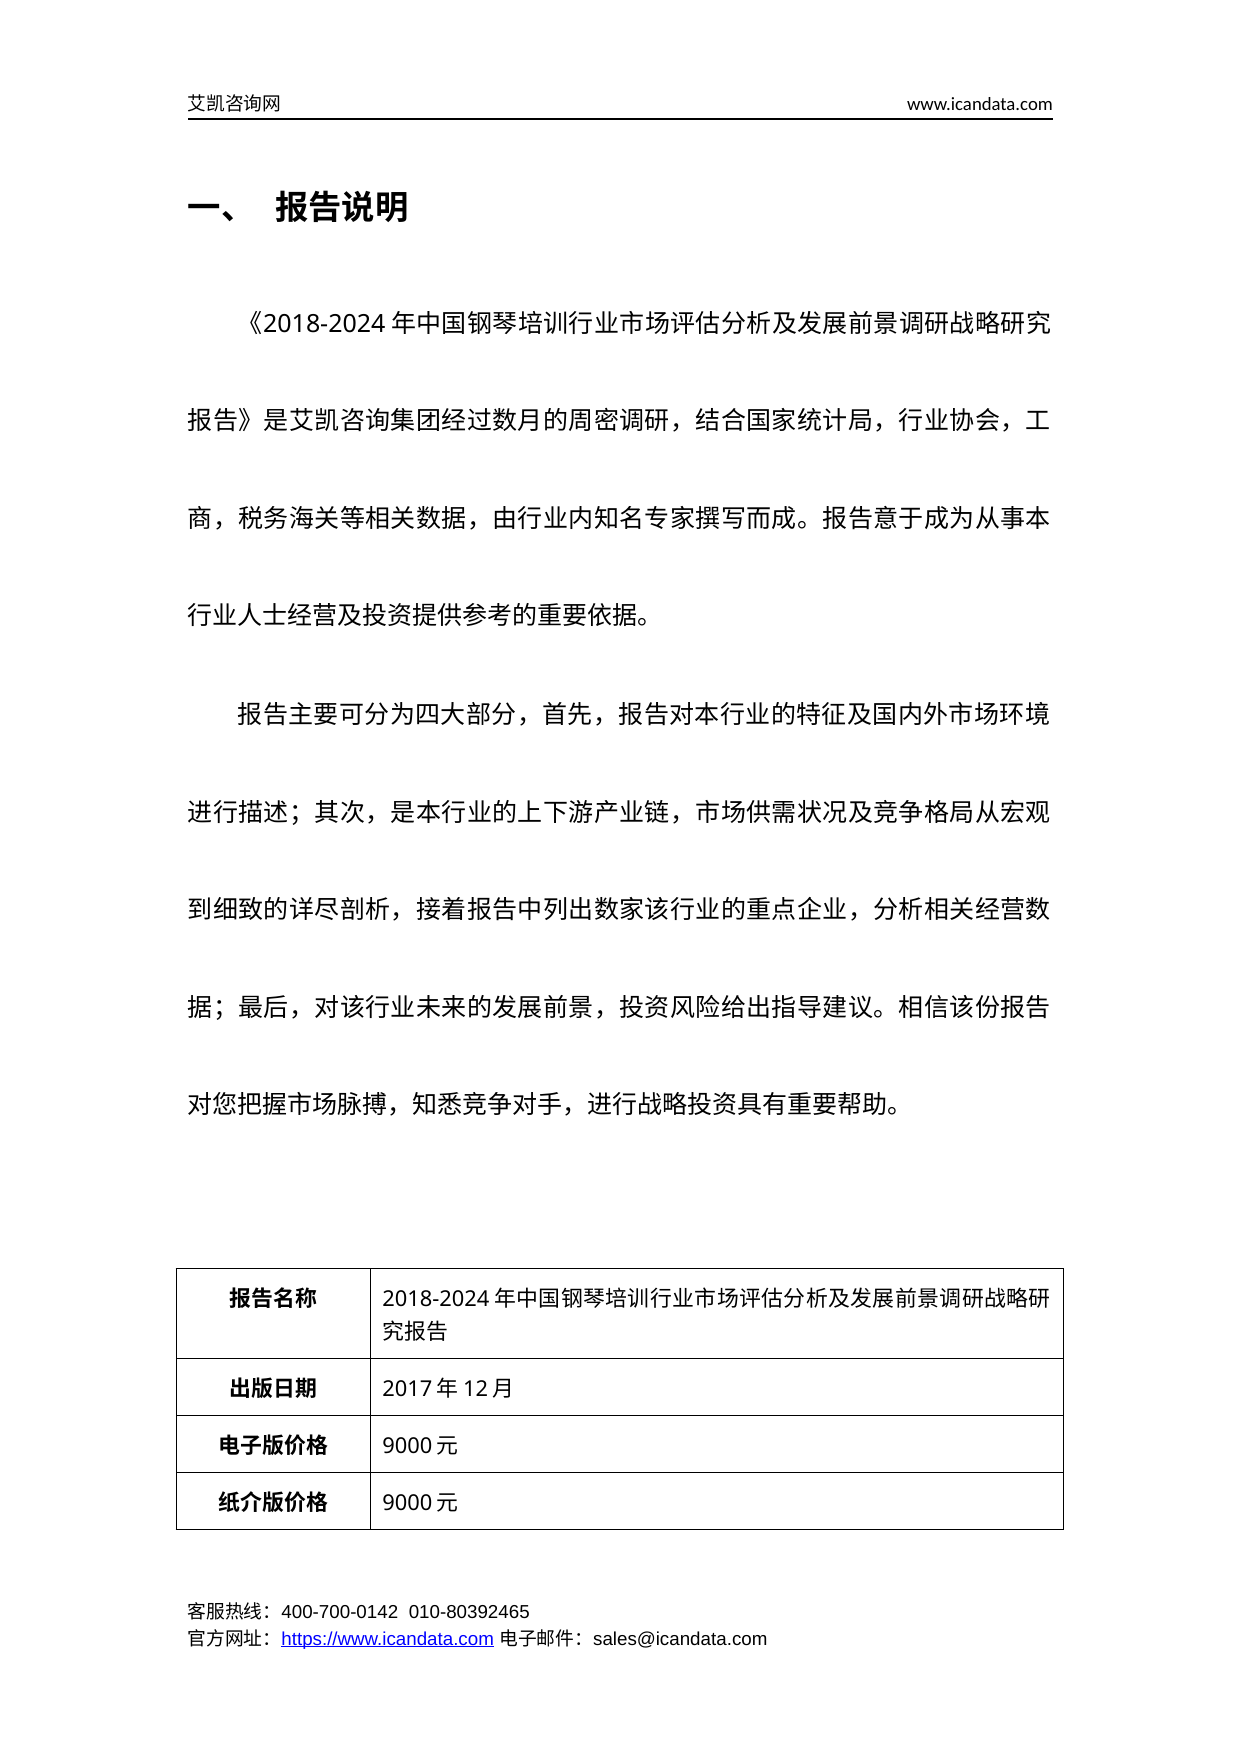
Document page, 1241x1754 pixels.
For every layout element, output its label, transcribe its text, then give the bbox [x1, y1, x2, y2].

table_cell 出版日期 [177, 1359, 370, 1415]
table_header 报告名称 [177, 1269, 370, 1358]
table_cell 9000元 [371, 1473, 1063, 1529]
table_header 2018-2024年中国钢琴培训行业市场评估分析及发展前景调研战略研究报告 [371, 1269, 1063, 1358]
table_cell 2017年12月 [371, 1359, 1063, 1415]
text 报告主要可分为四大部分，首先，报告对本行业的特征及国内外市场环境进行描述；其次，是本行业的上下游产业链，市场供需状况及竞争格局从宏观到细致的详尽剖析，接着报告中列出数家该行业的重点企业，分析相关经营数据；最后，对该行业未来的发展前景，投资风险给出指导建议。相信该份报告对您把握市场脉搏，知悉竞争对手，进行战略投资具有重要帮助。 [187, 681, 1053, 1136]
table_cell 电子版价格 [177, 1416, 370, 1472]
text 《2018-2024年中国钢琴培训行业市场评估分析及发展前景调研战略研究报告》是艾凯咨询集团经过数月的周密调研，结合国家统计局，行业协会，工商，税务海关等相关数据，由行业内知名专家撰写而成。报告意于成为从事本行业人士经营及投资提供参考的重要依据。 [187, 289, 1053, 646]
subtitle 报告说明 [187, 172, 1053, 237]
table_cell 9000元 [371, 1416, 1063, 1472]
table_cell 纸介版价格 [177, 1473, 370, 1529]
